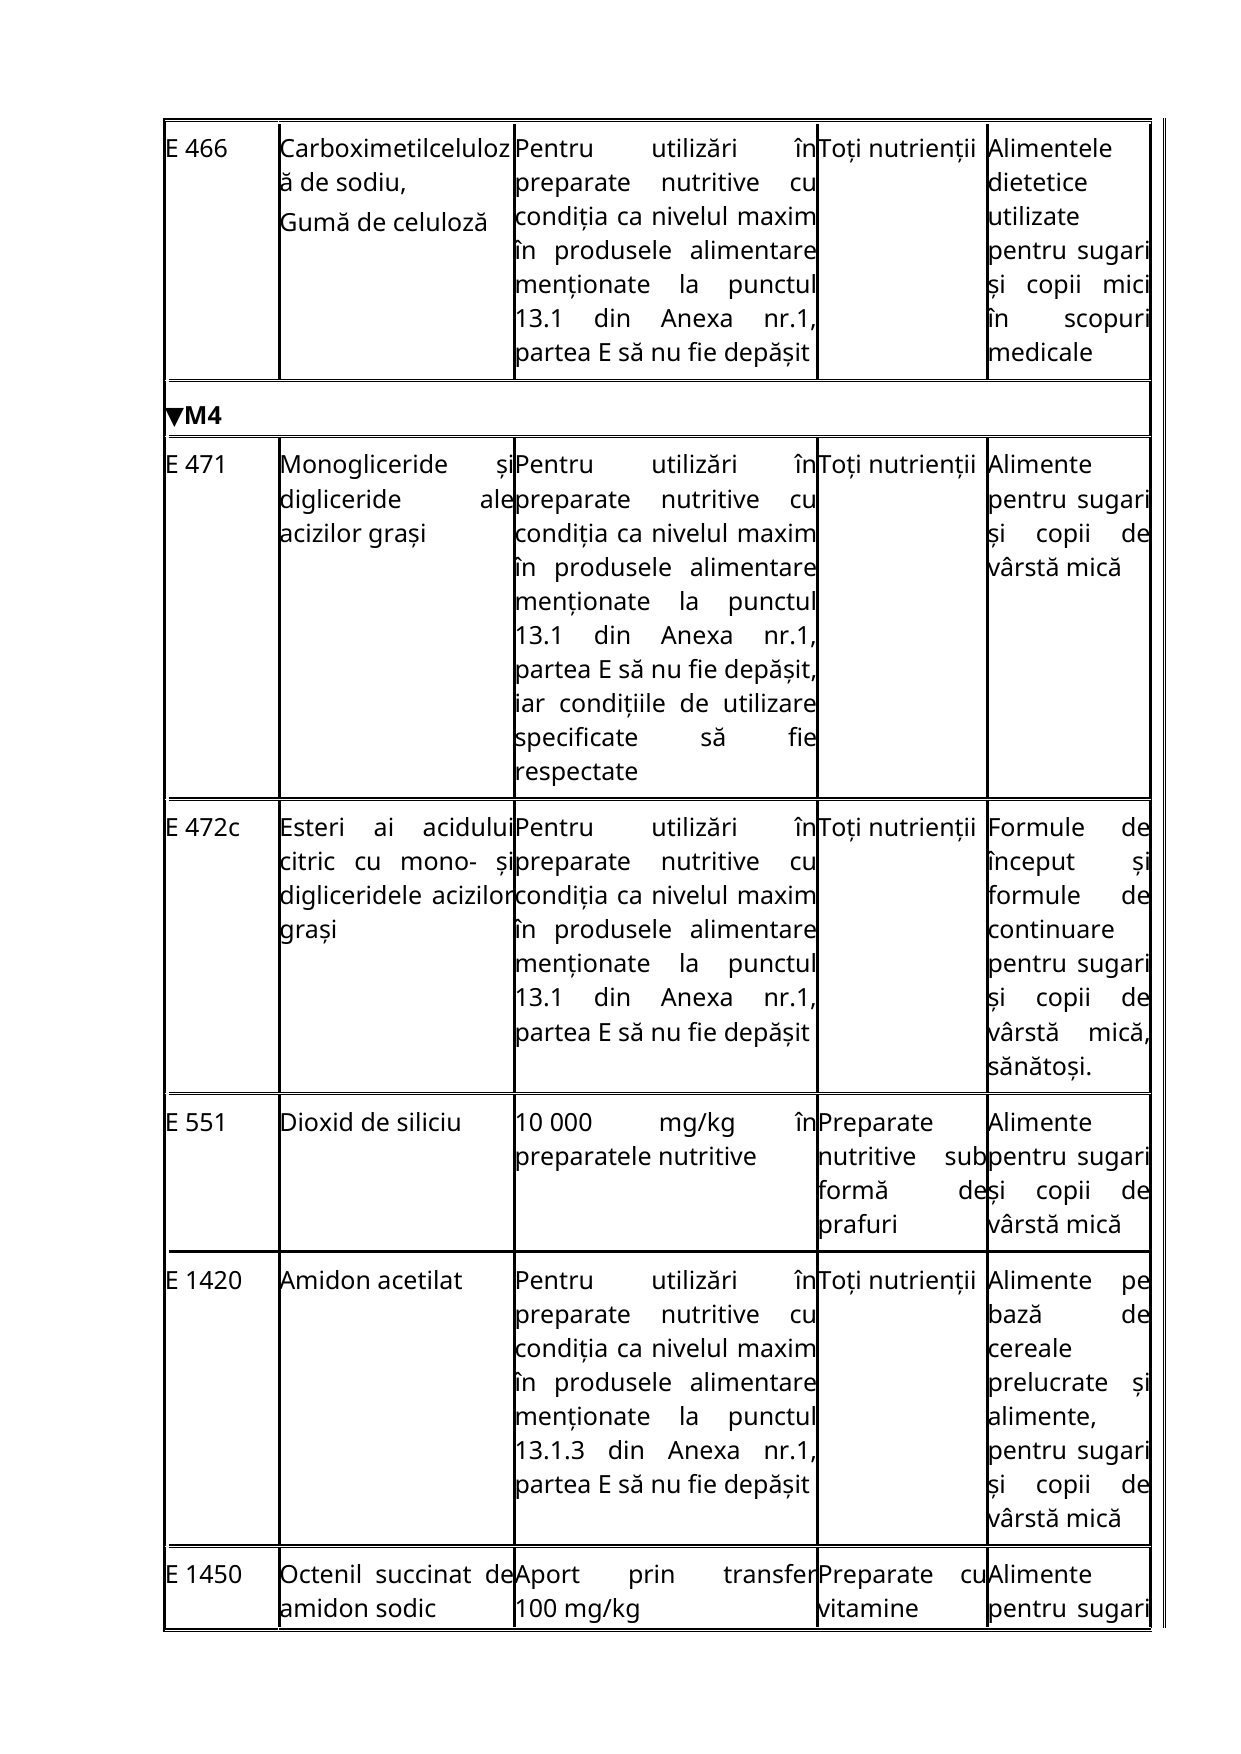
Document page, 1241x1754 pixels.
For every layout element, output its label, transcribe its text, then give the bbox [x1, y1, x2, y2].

table_cell Preparate cu vitamine [817, 1548, 987, 1628]
table_cell [1152, 1544, 1157, 1628]
table_cell E 1450 [166, 1544, 279, 1628]
table_cell [1151, 118, 1157, 378]
table_cell Pentru utilizări în preparate nutritive cu condiția ca nivelul maxim în produsele alimentare menționate la punctul 13.1 din Anexa nr.1, partea E să nu fie depășit, iar condițiile de utilizare specificate să fie respectate [516, 438, 816, 797]
table_cell Carboximetilceluloză de sodiu, Gumă de celuloză [279, 122, 514, 378]
table_cell [1158, 379, 1163, 434]
table_cell [1152, 435, 1157, 797]
table_cell E 466 [166, 120, 279, 378]
table_cell ▼M4 [166, 379, 1150, 434]
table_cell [279, 1548, 514, 1628]
table_cell Preparate nutritive sub formă de prafuri [819, 1095, 986, 1250]
table_cell [1158, 435, 1163, 797]
table_cell Amidon acetilat [281, 1253, 513, 1544]
table_cell Alimente pe bază de cereale prelucrate și alimente, pentru sugari și copii de vârstă mică [989, 1253, 1149, 1544]
table_cell [1152, 797, 1157, 1092]
table_cell Toți nutrienții [819, 1253, 986, 1544]
table_cell Formule de început și formule de continuare pentru sugari și copii de vârstă mică, sănătoși. [989, 801, 1149, 1092]
table_cell E 1420 [166, 1250, 278, 1544]
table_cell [987, 1548, 1151, 1628]
table_cell E 471 [166, 435, 278, 797]
table_cell [1158, 1250, 1163, 1544]
table_cell [1158, 118, 1163, 378]
table_cell [1152, 379, 1157, 434]
table_cell Dioxid de siliciu [281, 1095, 513, 1250]
table_cell Toți nutrienții [819, 438, 986, 797]
table_cell E 472c [166, 797, 278, 1092]
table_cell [514, 122, 817, 378]
table_cell Toți nutrienții [819, 801, 986, 1092]
table_cell Aport prin transfer 100 mg/kg [514, 1548, 817, 1628]
table_cell [1152, 1250, 1157, 1544]
table_cell E 551 [165, 1092, 279, 1250]
table_cell [1152, 1092, 1157, 1250]
table_cell [1158, 1544, 1163, 1628]
table_cell Toți nutrienții [817, 122, 987, 378]
table_cell Alimentele dietetice utilizate pentru sugari și copii mici în scopuri medicale [987, 122, 1151, 378]
table_cell Esteri ai acidului citric cu mono- și digliceridele acizilor grași [281, 801, 513, 1092]
table_cell [1158, 1092, 1163, 1250]
table_cell Alimente pentru sugari și copii de vârstă mică [989, 1095, 1149, 1250]
table_cell 10 000 mg/kg în preparatele nutritive [516, 1095, 816, 1250]
table_cell Alimente pentru sugari și copii de vârstă mică [989, 438, 1149, 797]
table_cell Monogliceride și digliceride ale acizilor grași [281, 438, 513, 797]
table_cell [1158, 797, 1163, 1092]
